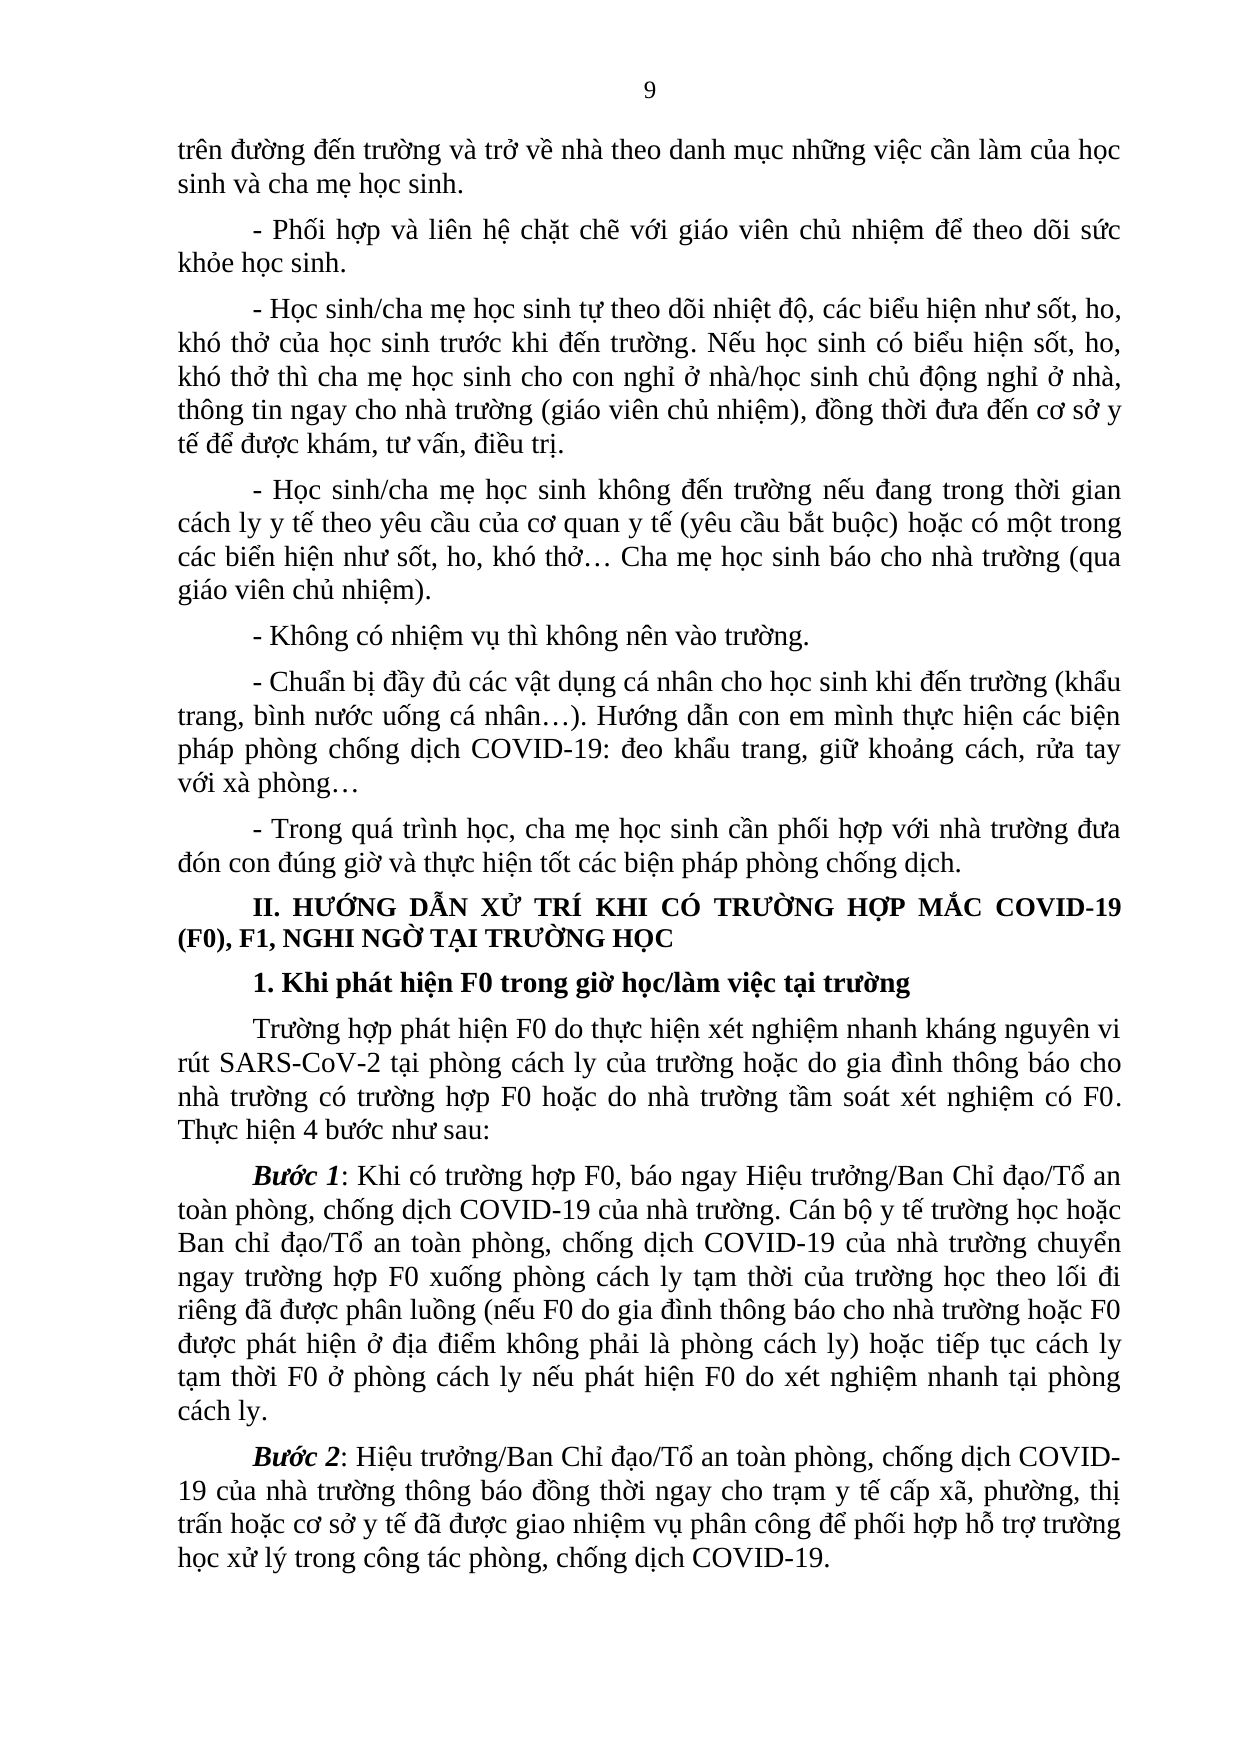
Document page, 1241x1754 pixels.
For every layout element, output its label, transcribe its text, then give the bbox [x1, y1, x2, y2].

text Trường hợp phát hiện F0 do thực hiện xét nghiệm nhanh kháng nguyên vi rút SARS-CoV-2 tại phòng cách ly của trường hoặc do gia đình thông báo cho nhà trường có trường hợp F0 hoặc do nhà trường tầm soát xét nghiệm có F0. Thực hiện 4 bước như sau: [177, 1012, 1122, 1146]
text Bước 2: Hiệu trưởng/Ban Chỉ đạo/Tổ an toàn phòng, chống dịch COVID-19 của nhà trường thông báo đồng thời ngay cho trạm y tế cấp xã, phường, thị trấn hoặc cơ sở y tế đã được giao nhiệm vụ phân công để phối hợp hỗ trợ trường học xử lý trong công tác phòng, chống dịch COVID-19. [177, 1439, 1122, 1573]
text - Học sinh/cha mẹ học sinh tự theo dõi nhiệt độ, các biểu hiện như sốt, ho, khó thở của học sinh trước khi đến trường. Nếu học sinh có biểu hiện sốt, ho, khó thở thì cha mẹ học sinh cho con nghỉ ở nhà/học sinh chủ động nghỉ ở nhà, thông tin ngay cho nhà trường (giáo viên chủ nhiệm), đồng thời đưa đến cơ sở y tế để được khám, tư vấn, điều trị. [177, 292, 1122, 459]
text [177, 132, 1122, 199]
text - Chuẩn bị đầy đủ các vật dụng cá nhân cho học sinh khi đến trường (khẩu trang, bình nước uống cá nhân…). Hướng dẫn con em mình thực hiện các biện pháp phòng chống dịch COVID-19: đeo khẩu trang, giữ khoảng cách, rửa tay với xà phòng… [177, 664, 1122, 799]
text Bước 1: Khi có trường hợp F0, báo ngay Hiệu trưởng/Ban Chỉ đạo/Tổ an toàn phòng, chống dịch COVID-19 của nhà trường. Cán bộ y tế trường học hoặc Ban chỉ đạo/Tổ an toàn phòng, chống dịch COVID-19 của nhà trường chuyển ngay trường hợp F0 xuống phòng cách ly tạm thời của trường học theo lối đi riêng đã được phân luồng (nếu F0 do gia đình thông báo cho nhà trường hoặc F0 được phát hiện ở địa điểm không phải là phòng cách ly) hoặc tiếp tục cách ly tạm thời F0 ở phòng cách ly nếu phát hiện F0 do xét nghiệm nhanh tại phòng cách ly. [177, 1158, 1122, 1427]
text - Không có nhiệm vụ thì không nên vào trường. [177, 618, 1122, 652]
text - Học sinh/cha mẹ học sinh không đến trường nếu đang trong thời gian cách ly y tế theo yêu cầu của cơ quan y tế (yêu cầu bắt buộc) hoặc có một trong các biển hiện như sốt, ho, khó thở… Cha mẹ học sinh báo cho nhà trường (qua giáo viên chủ nhiệm). [177, 472, 1122, 606]
text II. HƯỚNG DẪN XỬ TRÍ KHI CÓ TRƯỜNG HỢP MẮC COVID-19 (F0), F1, NGHI NGỜ TẠI TRƯỜNG HỌC [177, 891, 1122, 953]
text - Phối hợp và liên hệ chặt chẽ với giáo viên chủ nhiệm để theo dõi sức khỏe học sinh. [177, 212, 1122, 279]
text 1. Khi phát hiện F0 trong giờ học/làm việc tại trường [177, 966, 1122, 999]
text - Trong quá trình học, cha mẹ học sinh cần phối hợp với nhà trường đưa đón con đúng giờ và thực hiện tốt các biện pháp phòng chống dịch. [177, 811, 1122, 878]
